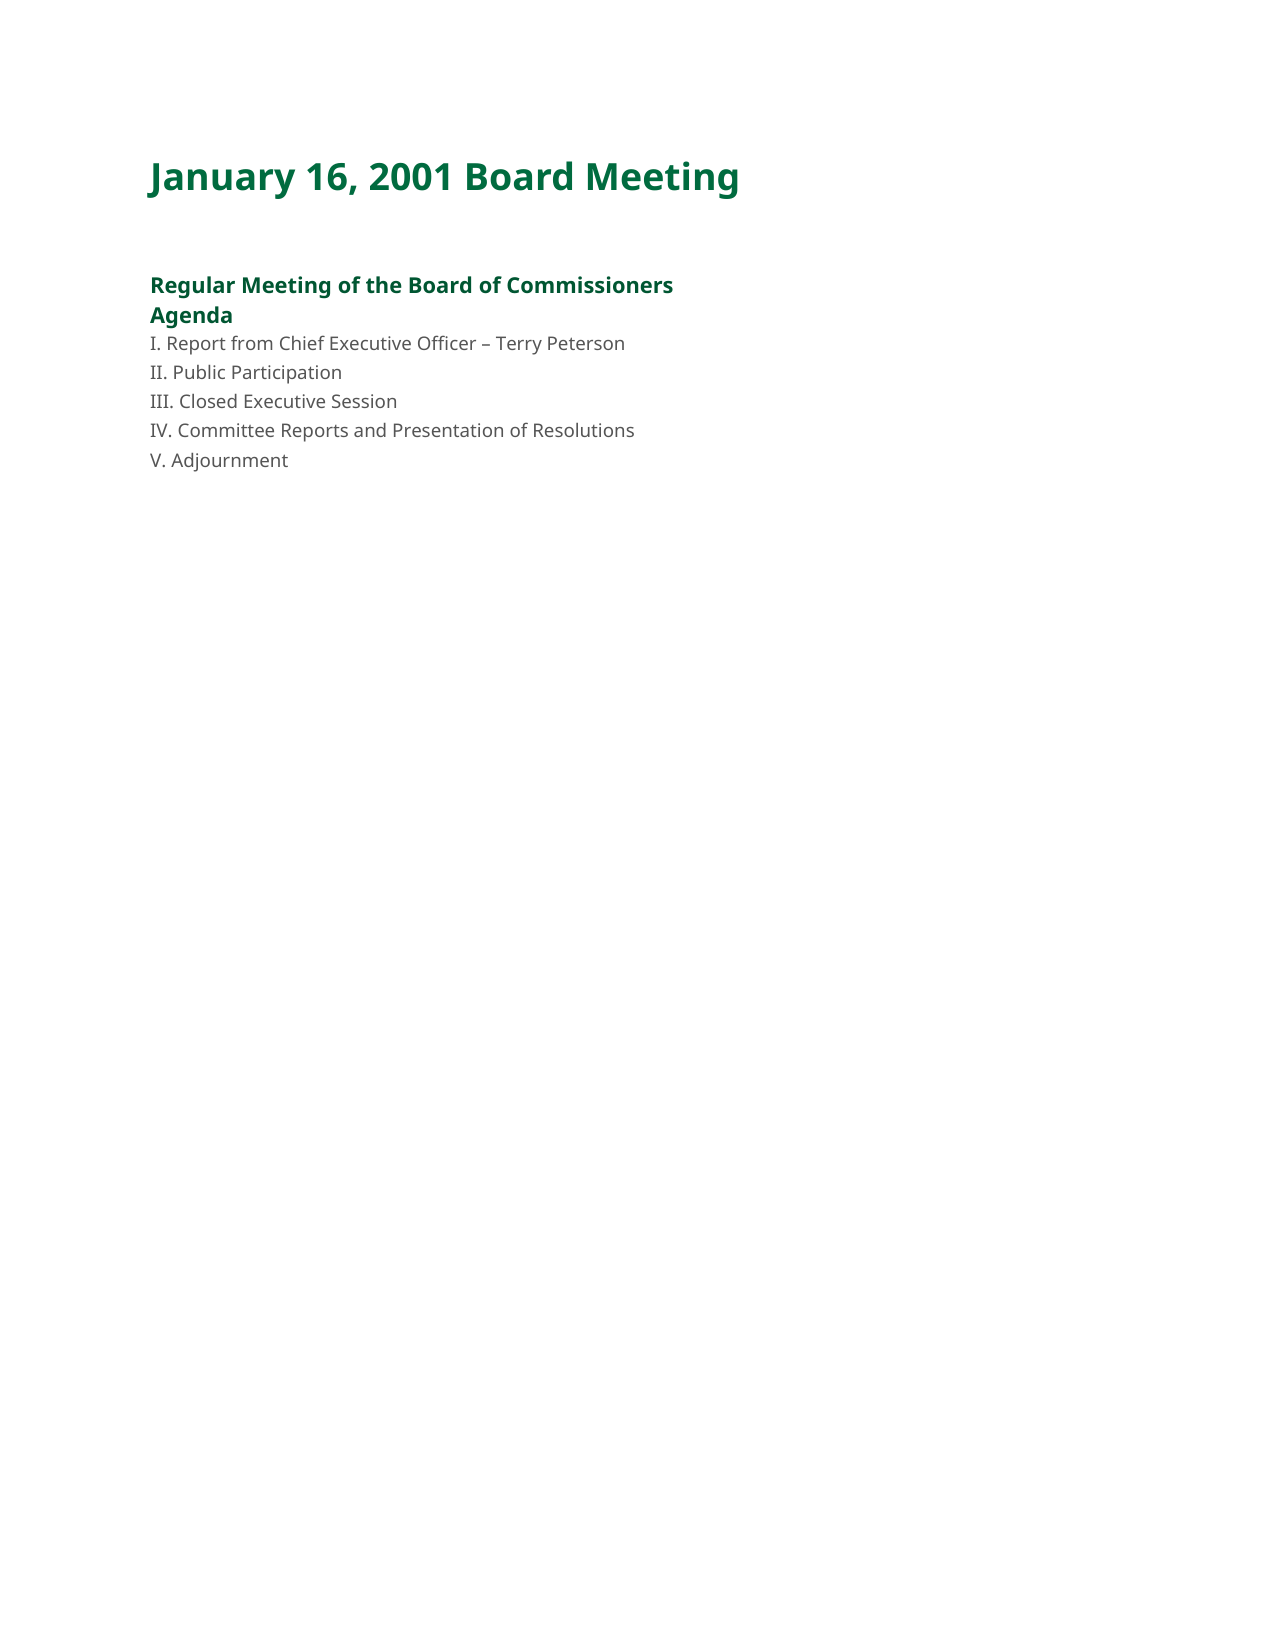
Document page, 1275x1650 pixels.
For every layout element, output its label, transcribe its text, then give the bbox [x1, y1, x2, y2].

text Regular Meeting of the Board of Commissioners [150, 270, 1125, 300]
text I. Report from Chief Executive Officer – Terry Peterson II. Public Participation III. Closed Executive Session IV. Committee Reports and Presentation of Resolutions V. Adjournment [150, 330, 1125, 472]
text January 16, 2001 Board Meeting [150, 150, 1125, 201]
text Agenda [150, 300, 1125, 330]
